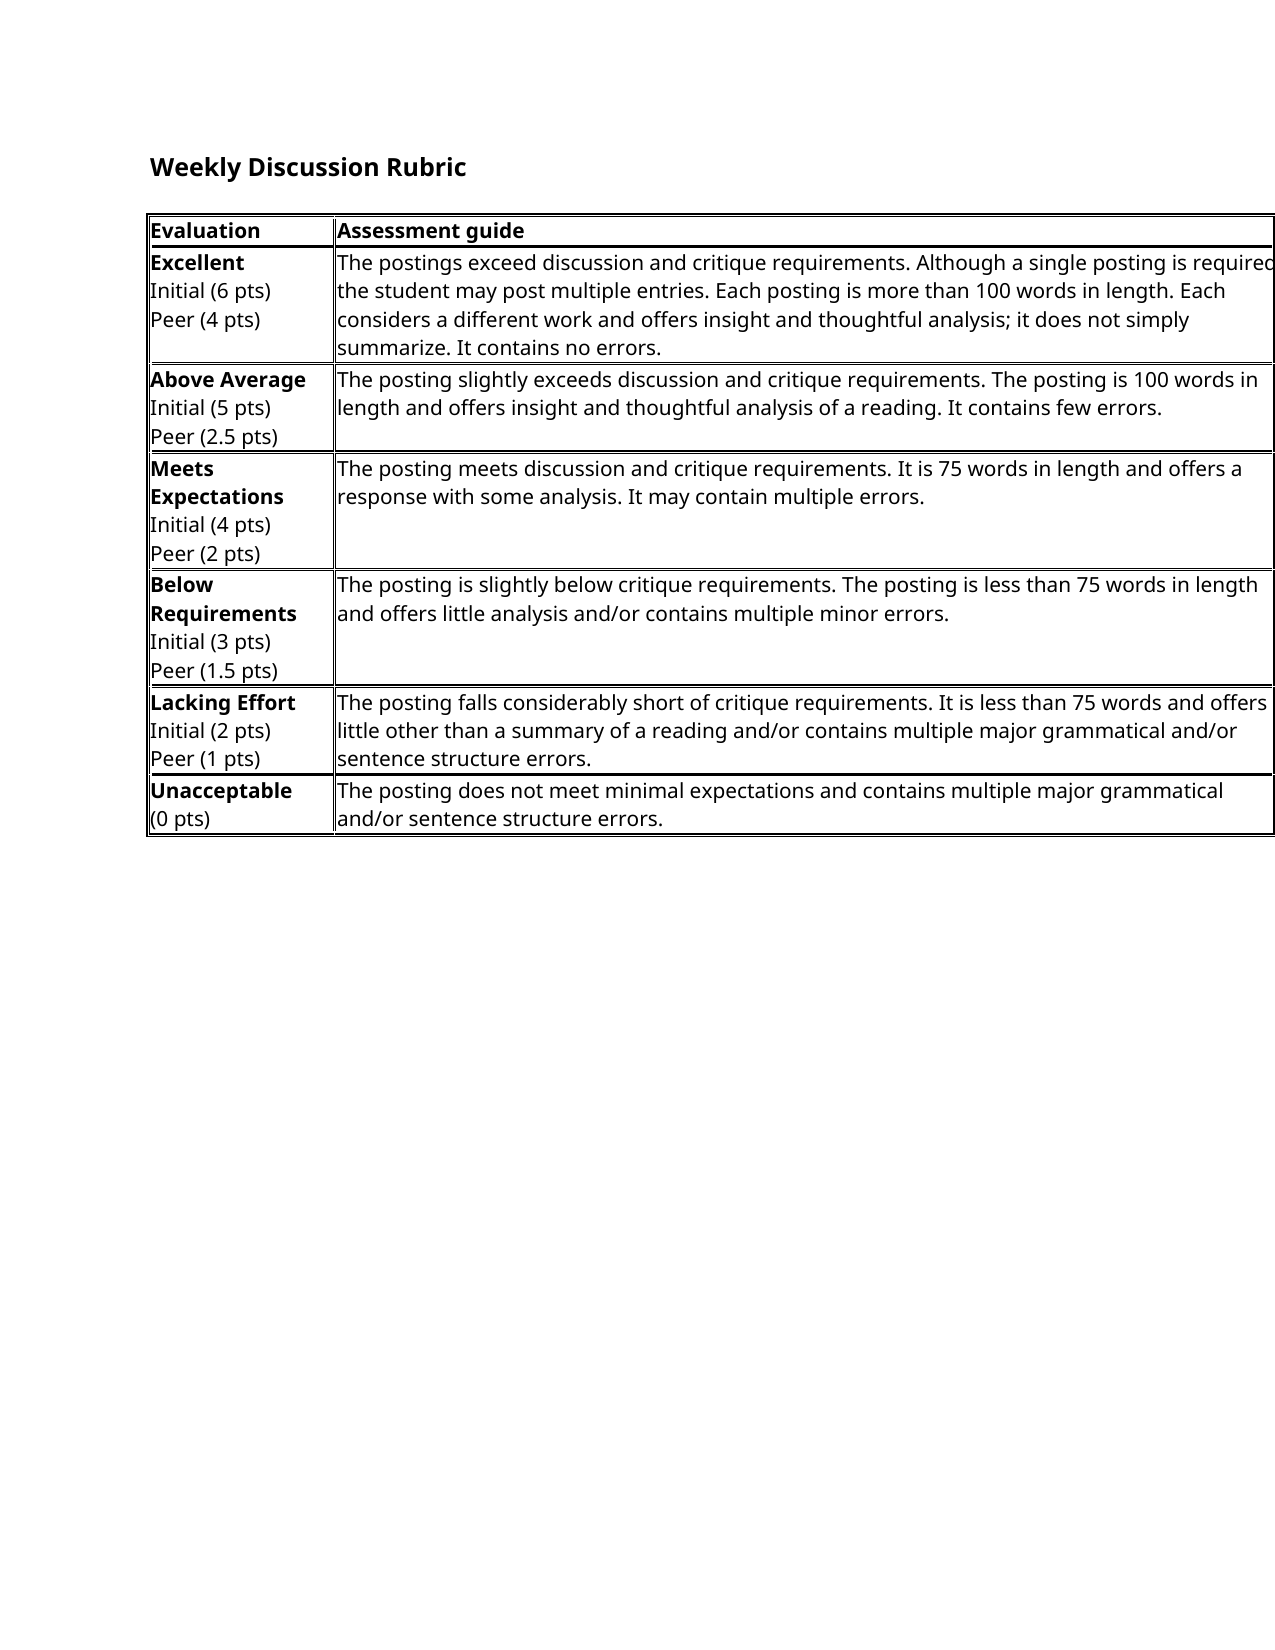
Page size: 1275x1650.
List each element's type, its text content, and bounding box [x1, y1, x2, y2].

table_cell Below Requirements Initial (3 pts) Peer (1.5 pts) [150, 568, 333, 684]
table_cell Excellent Initial (6 pts) Peer (4 pts) [150, 245, 333, 362]
table_cell Unacceptable (0 pts) [148, 773, 334, 833]
table_header Assessment guide [335, 217, 1273, 245]
table_header Evaluation [150, 217, 334, 245]
table_cell Meets Expectations Initial (4 pts) Peer (2 pts) [150, 450, 333, 567]
table_cell The posting slightly exceeds discussion and critique requirements. The posting is 100 words in length and offers insight and thoughtful analysis of a reading. It contains few errors. [335, 362, 1275, 450]
table_cell The posting is slightly below critique requirements. The posting is less than 75 words in length and offers little analysis and/or contains multiple minor errors. [336, 568, 1274, 684]
text Weekly Discussion Rubric [150, 150, 1125, 184]
table_cell Lacking Effort Initial (2 pts) Peer (1 pts) [150, 684, 333, 773]
table_cell Above Average Initial (5 pts) Peer (2.5 pts) [148, 362, 334, 450]
table_cell The posting does not meet minimal expectations and contains multiple major grammatical and/or sentence structure errors. [335, 773, 1275, 833]
table_cell The posting falls considerably short of critique requirements. It is less than 75 words and offers little other than a summary of a reading and/or contains multiple major grammatical and/or sentence structure errors. [336, 684, 1274, 773]
table_cell The posting meets discussion and critique requirements. It is 75 words in length and offers a response with some analysis. It may contain multiple errors. [336, 450, 1274, 567]
table_cell The postings exceed discussion and critique requirements. Although a single posting is required, the student may post multiple entries. Each posting is more than 100 words in length. Each considers a different work and offers insight and thoughtful analysis; it does not simply summarize. It contains no errors. [336, 245, 1273, 362]
